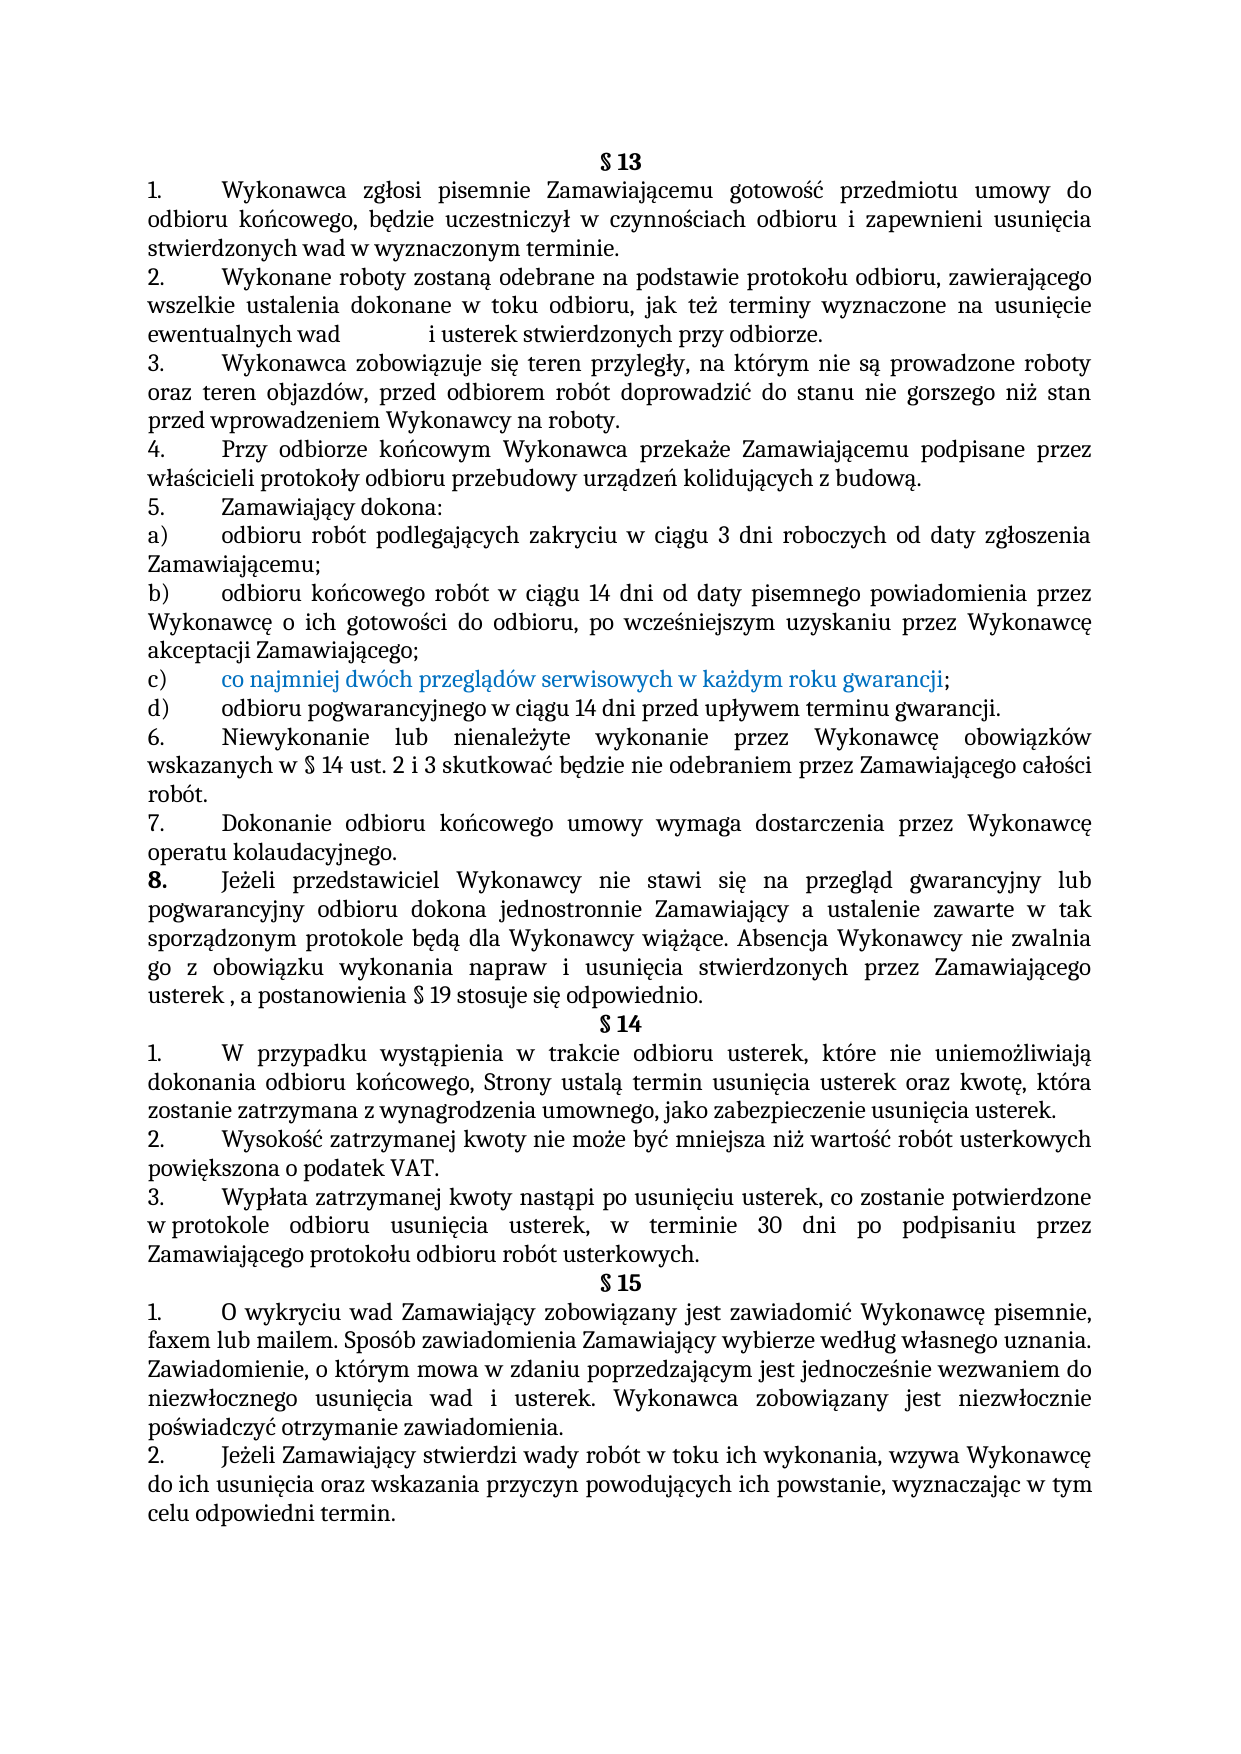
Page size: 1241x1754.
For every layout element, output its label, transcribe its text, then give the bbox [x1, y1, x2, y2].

list Wypłata zatrzymanej kwoty nastąpi po usunięciu usterek, co zostanie potwierdzone w protokole odbioru usunięcia usterek, w terminie 30 dni po podpisaniu przez Zamawiającego protokołu odbioru robót usterkowych. [148, 1183, 1093, 1269]
list odbioru końcowego robót w ciągu 14 dni od daty pisemnego powiadomienia przez Wykonawcę o ich gotowości do odbioru, po wcześniejszym uzyskaniu przez Wykonawcę akceptacji Zamawiającego; [148, 579, 1093, 665]
list Zamawiający dokona: [148, 493, 1093, 521]
list Wykonawca zgłosi pisemnie Zamawiającemu gotowość przedmiotu umowy do odbioru końcowego, będzie uczestniczył w czynnościach odbioru i zapewnieni usunięcia stwierdzonych wad w wyznaczonym terminie. [148, 176, 1093, 263]
list O wykryciu wad Zamawiający zobowiązany jest zawiadomić Wykonawcę pisemnie, faxem lub mailem. Sposób zawiadomienia Zamawiający wybierze według własnego uznania. Zawiadomienie, o którym mowa w zdaniu poprzedzającym jest jednocześnie wezwaniem do niezwłocznego usunięcia wad i usterek. Wykonawca zobowiązany jest niezwłocznie poświadczyć otrzymanie zawiadomienia. [148, 1298, 1093, 1441]
list Wysokość zatrzymanej kwoty nie może być mniejsza niż wartość robót usterkowych powiększona o podatek VAT. [148, 1125, 1093, 1183]
subtitle § 14 [148, 1010, 1093, 1039]
list Wykonawca zobowiązuje się teren przyległy, na którym nie są prowadzone roboty oraz teren objazdów, przed odbiorem robót doprowadzić do stanu nie gorszego niż stan przed wprowadzeniem Wykonawcy na roboty. [148, 349, 1093, 435]
list W przypadku wystąpienia w trakcie odbioru usterek, które nie uniemożliwiają dokonania odbioru końcowego, Strony ustalą termin usunięcia usterek oraz kwotę, która zostanie zatrzymana z wynagrodzenia umownego, jako zabezpieczenie usunięcia usterek. [148, 1039, 1093, 1125]
list Przy odbiorze końcowym Wykonawca przekaże Zamawiającemu podpisane przez właścicieli protokoły odbioru przebudowy urządzeń kolidujących z budową. [148, 435, 1093, 493]
list odbioru pogwarancyjnego w ciągu 14 dni przed upływem terminu gwarancji. [148, 694, 1093, 723]
subtitle § 13 [148, 148, 1093, 176]
list Niewykonanie lub nienależyte wykonanie przez Wykonawcę obowiązków wskazanych w § 14 ust. 2 i 3 skutkować będzie nie odebraniem przez Zamawiającego całości robót. [148, 723, 1093, 809]
list Wykonane roboty zostaną odebrane na podstawie protokołu odbioru, zawierającego wszelkie ustalenia dokonane w toku odbioru, jak też terminy wyznaczone na usunięcie ewentualnych wad i usterek stwierdzonych przy odbiorze. [148, 263, 1093, 349]
list co najmniej dwóch przeglądów serwisowych w każdym roku gwarancji; [148, 665, 1093, 694]
list odbioru robót podlegających zakryciu w ciągu 3 dni roboczych od daty zgłoszenia Zamawiającemu; [148, 521, 1093, 579]
subtitle § 15 [148, 1269, 1093, 1298]
list Dokonanie odbioru końcowego umowy wymaga dostarczenia przez Wykonawcę operatu kolaudacyjnego. [148, 809, 1093, 866]
list Jeżeli Zamawiający stwierdzi wady robót w toku ich wykonania, wzywa Wykonawcę do ich usunięcia oraz wskazania przyczyn powodujących ich powstanie, wyznaczając w tym celu odpowiedni termin. [148, 1441, 1093, 1528]
list Jeżeli przedstawiciel Wykonawcy nie stawi się na przegląd gwarancyjny lub pogwarancyjny odbioru dokona jednostronnie Zamawiający a ustalenie zawarte w tak sporządzonym protokole będą dla Wykonawcy wiążące. Absencja Wykonawcy nie zwalnia go z obowiązku wykonania napraw i usunięcia stwierdzonych przez Zamawiającego usterek , a postanowienia § 19 stosuje się odpowiednio. [148, 866, 1093, 1010]
